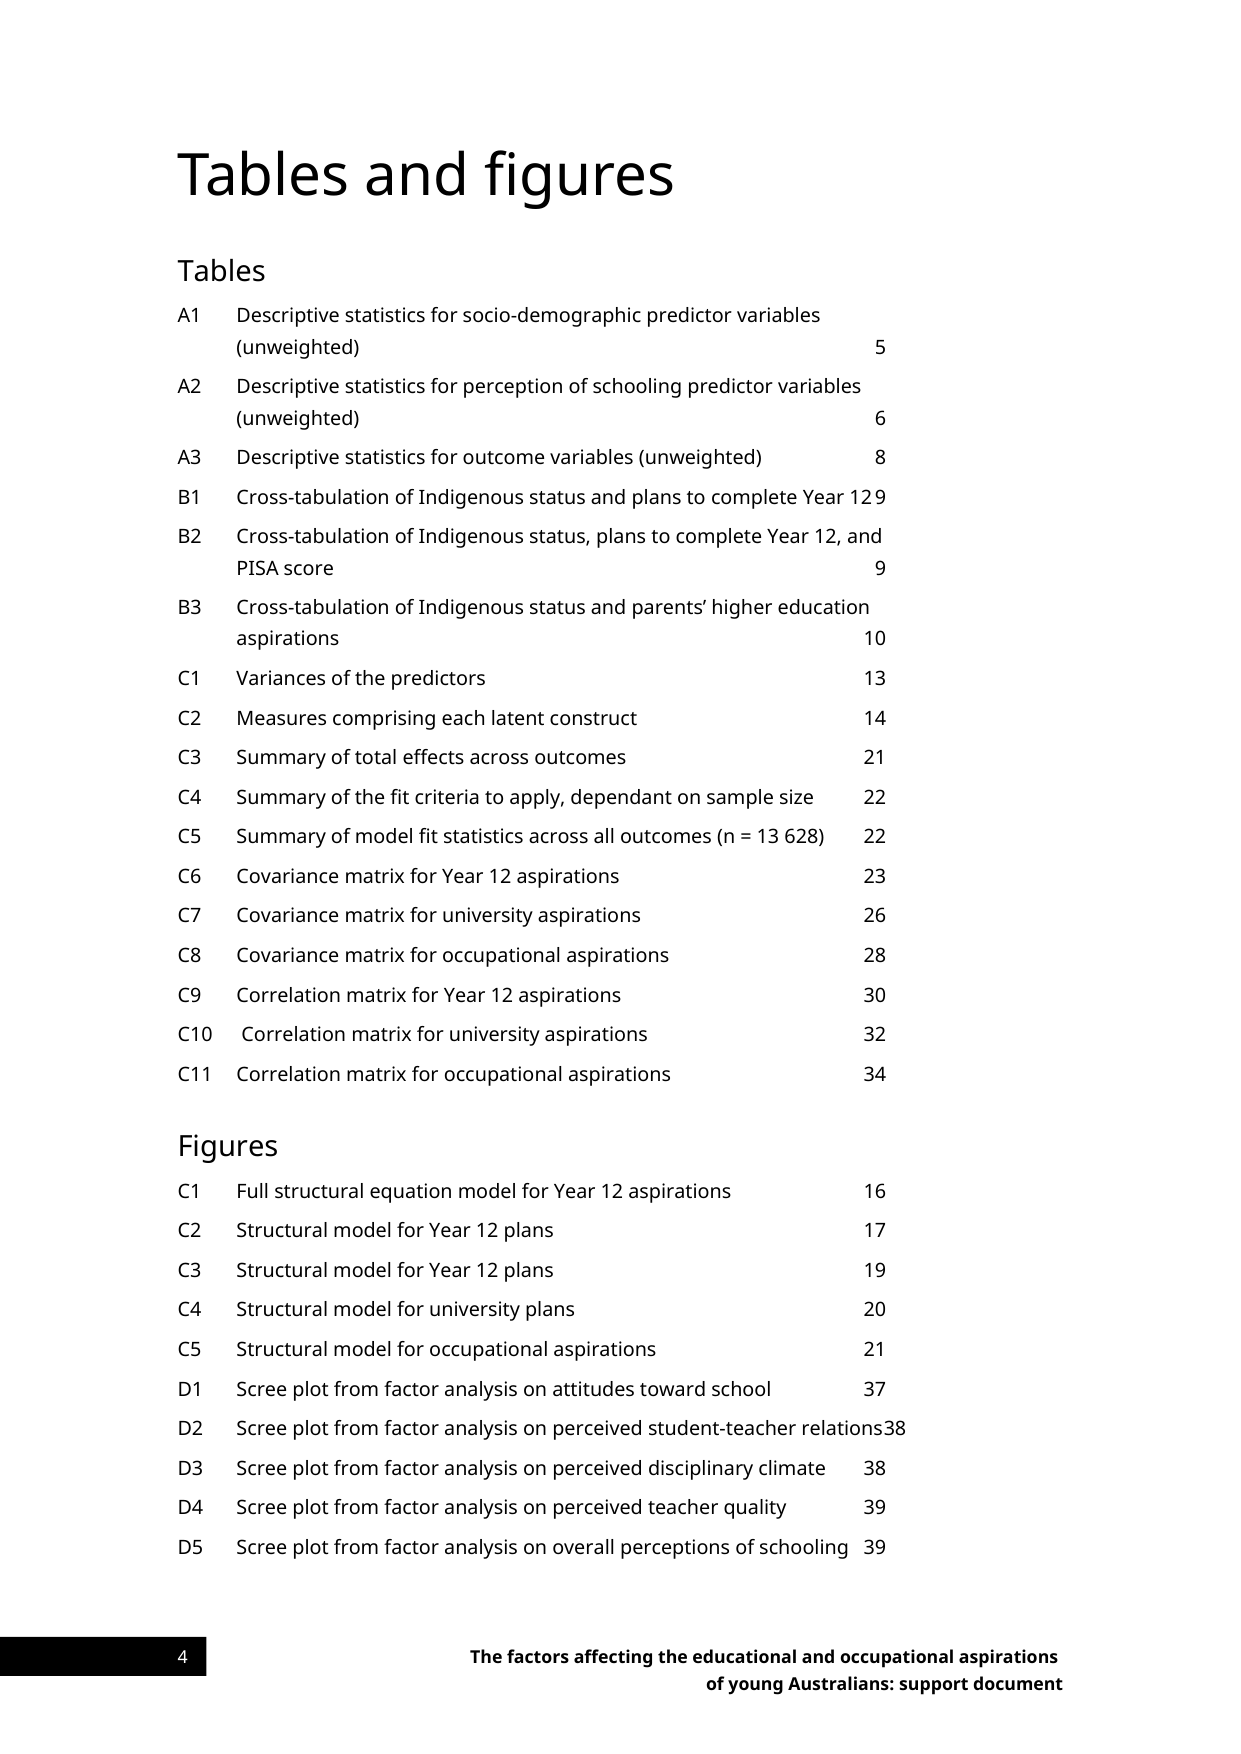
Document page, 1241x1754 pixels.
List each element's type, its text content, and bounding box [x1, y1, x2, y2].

text A2 Descriptive statistics for perception of schooling predictor variables (unweighted) 6 [177, 369, 886, 431]
text C4 Structural model for university plans 20 [177, 1292, 886, 1323]
text A1 Descriptive statistics for socio-demographic predictor variables (unweighted) 5 [177, 298, 886, 360]
text B2 Cross-tabulation of Indigenous status, plans to complete Year 12, and PISA score 9 [177, 519, 886, 581]
text A3 Descriptive statistics for outcome variables (unweighted) 8 [177, 439, 886, 471]
text C3 Structural model for Year 12 plans 19 [177, 1252, 886, 1283]
text C1 Full structural equation model for Year 12 aspirations 16 [177, 1173, 886, 1204]
subtitle Figures [177, 1125, 1131, 1165]
text C10 Correlation matrix for university aspirations 32 [177, 1017, 886, 1048]
text C8 Covariance matrix for occupational aspirations 28 [177, 937, 886, 969]
text C11 Correlation matrix for occupational aspirations 34 [177, 1056, 886, 1087]
text C2 Structural model for Year 12 plans 17 [177, 1213, 886, 1244]
text B1 Cross-tabulation of Indigenous status and plans to complete Year 12 9 [177, 479, 886, 510]
text D4 Scree plot from factor analysis on perceived teacher quality 39 [177, 1490, 886, 1521]
text C4 Summary of the fit criteria to apply, dependant on sample size 22 [177, 779, 886, 810]
text C5 Summary of model fit statistics across all outcomes (n = 13 628) 22 [177, 819, 886, 850]
text D2 Scree plot from factor analysis on perceived student-teacher relations 38 [177, 1411, 886, 1442]
text D1 Scree plot from factor analysis on attitudes toward school 37 [177, 1371, 886, 1402]
text D5 Scree plot from factor analysis on overall perceptions of schooling 39 [177, 1529, 886, 1561]
subtitle Tables [177, 250, 1131, 289]
text D3 Scree plot from factor analysis on perceived disciplinary climate 38 [177, 1450, 886, 1481]
text C5 Structural model for occupational aspirations 21 [177, 1331, 886, 1363]
text C9 Correlation matrix for Year 12 aspirations 30 [177, 977, 886, 1008]
text C1 Variances of the predictors 13 [177, 660, 886, 692]
text C3 Summary of total effects across outcomes 21 [177, 739, 886, 771]
text C2 Measures comprising each latent construct 14 [177, 700, 886, 731]
text C7 Covariance matrix for university aspirations 26 [177, 898, 886, 929]
text B3 Cross-tabulation of Indigenous status and parents’ higher education aspirations 10 [177, 589, 886, 652]
subtitle Tables and figures [177, 133, 1092, 212]
text C6 Covariance matrix for Year 12 aspirations 23 [177, 858, 886, 889]
